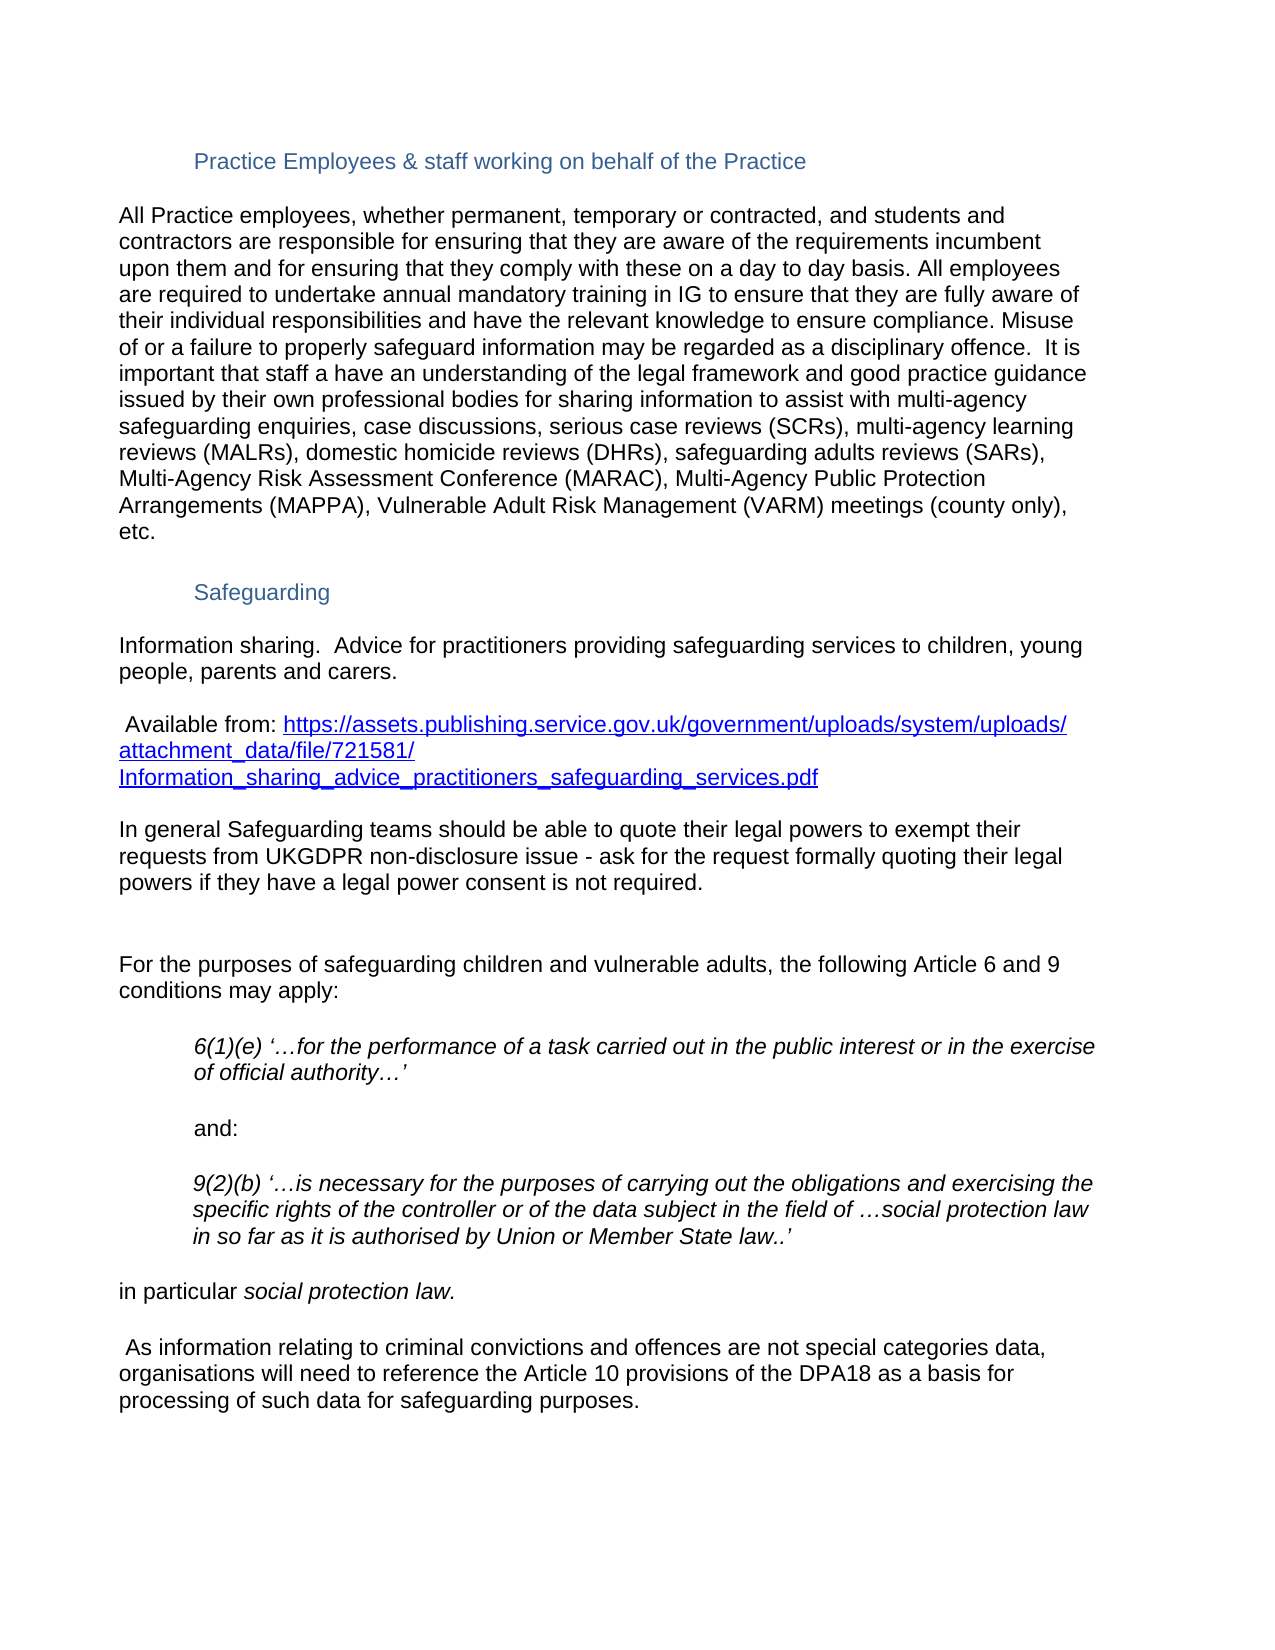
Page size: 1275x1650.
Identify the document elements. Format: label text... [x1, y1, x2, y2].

text Available from: https://assets.publishing.service.gov.uk/government/uploads/system/uploads/attachment_data/file/721581/Information_sharing_advice_practitioners_safeguarding_services.pdf [119, 711, 1098, 790]
text in particular social protection law. [119, 1278, 1098, 1305]
text 9(2)(b) ‘…is necessary for the purposes of carrying out the obligations and exercising the specific rights of the controller or of the data subject in the field of …social protection law in so far as it is authorised by Union or Member State law..’ [193, 1170, 1098, 1249]
text Information sharing. Advice for practitioners providing safeguarding services to children, young people, parents and carers. [119, 632, 1098, 684]
text and: [194, 1114, 1098, 1141]
text As information relating to criminal convictions and offences are not special categories data, organisations will need to reference the Article 10 provisions of the DPA18 as a basis for processing of such data for safeguarding purposes. [119, 1334, 1098, 1413]
subtitle Safeguarding [194, 579, 1098, 605]
text All Practice employees, whether permanent, temporary or contracted, and students and contractors are responsible for ensuring that they are aware of the requirements incumbent upon them and for ensuring that they comply with these on a day to day basis. All employees are required to undertake mandatory training in IG to ensure that they are fully aware of their individual responsibilities and have the relevant knowledge to ensure compliance. Misuse of or a failure to properly safeguard information may be regarded as a disciplinary offence. It is important that staff a have an understanding of the legal framework and good practice guidance issued by their own professional bodies for sharing information to assist with multi-agency safeguarding enquiries, case discussions, serious case reviews (SCRs), multi-agency learning reviews (MALRs), domestic homicide reviews (DHRs), safeguarding adults reviews (SARs), Multi-Agency Risk Assessment Conference (MARAC), Multi-Agency Public Protection Arrangements (MAPPA), Vulnerable Adult Risk Management (VARM) meetings (county only), etc. [119, 202, 1098, 544]
text In general Safeguarding teams should be able to quote their legal powers to exempt their requests from GDPR non-disclosure issue - ask for the request formally quoting their legal powers if they have a legal power consent is not required. [119, 816, 1098, 895]
subtitle Practice Employees & staff working on behalf of the Practice [194, 148, 1098, 174]
text 6(1)(e) ‘…for the performance of a task carried out in the public interest or in the exercise of official authority…’ [194, 1033, 1098, 1085]
text For the purposes of safeguarding children and vulnerable adults, the following Article 6 and 9 conditions may apply: [119, 951, 1098, 1003]
